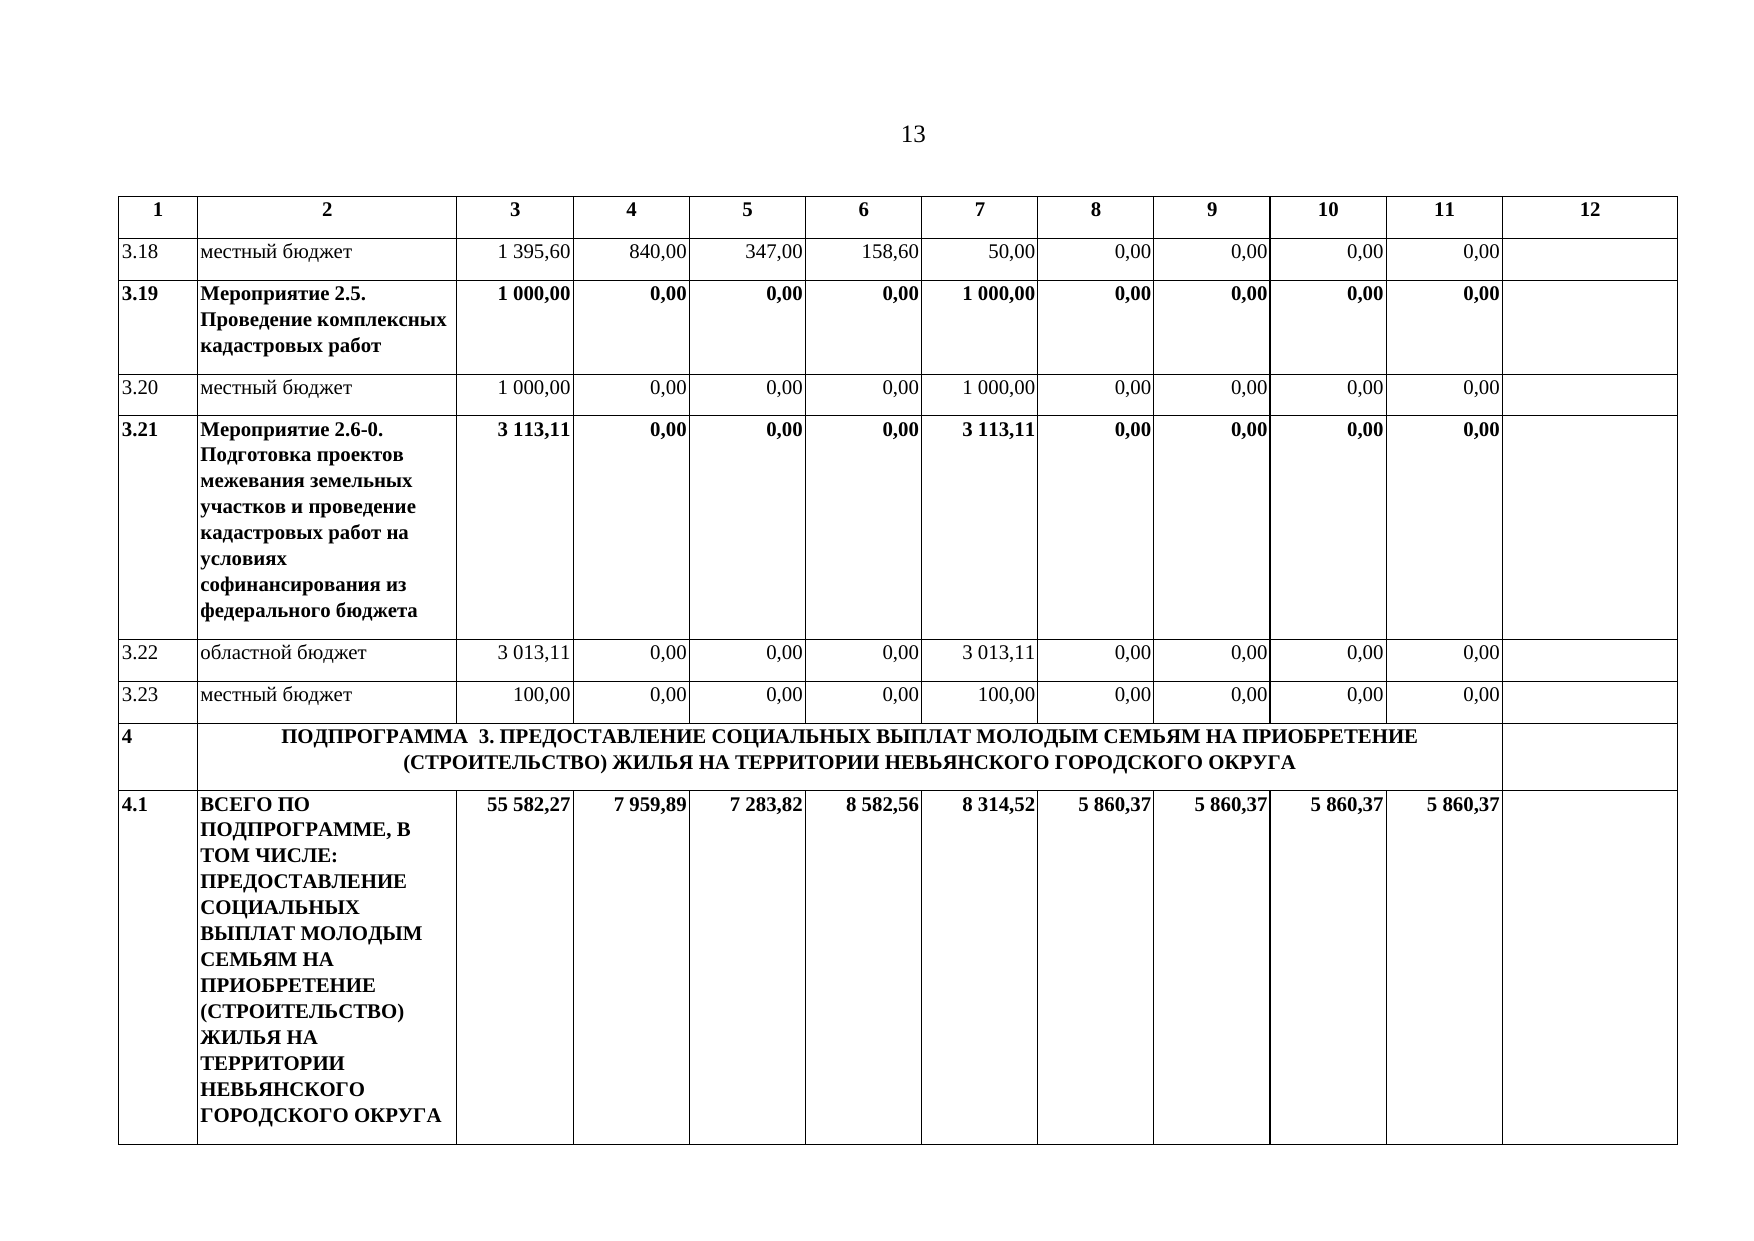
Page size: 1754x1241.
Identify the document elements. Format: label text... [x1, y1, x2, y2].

table_cell 3.21 [119, 416, 197, 639]
table_cell 0,00 [1038, 640, 1153, 681]
table_cell 0,00 [574, 375, 689, 415]
table_cell 7 959,89 [574, 791, 689, 1143]
table_cell 0,00 [1271, 682, 1386, 723]
table_cell 1 000,00 [457, 375, 573, 415]
table_cell 0,00 [1154, 682, 1269, 723]
table_cell 0,00 [1038, 682, 1153, 723]
table_cell 4.1 [119, 791, 197, 1143]
table_cell 3 013,11 [922, 640, 1037, 681]
table_cell 5 860,37 [1154, 791, 1269, 1143]
table_cell местный бюджет [198, 682, 456, 723]
table_cell 3.18 [119, 239, 197, 280]
table_cell 8 314,52 [922, 791, 1037, 1143]
table_header 10 [1271, 197, 1386, 238]
table_cell 840,00 [574, 239, 689, 280]
table_header 1 [119, 197, 197, 238]
table_cell 0,00 [690, 682, 805, 723]
table_cell 0,00 [1154, 375, 1269, 415]
table_cell [1503, 281, 1677, 373]
table_header 8 [1038, 197, 1153, 238]
table_cell 50,00 [922, 239, 1037, 280]
table_cell 0,00 [1387, 682, 1502, 723]
table_cell 0,00 [806, 281, 921, 373]
table_cell 3.20 [119, 375, 197, 415]
table_cell 0,00 [1038, 239, 1153, 280]
table_cell 0,00 [1387, 239, 1502, 280]
table_cell местный бюджет [198, 375, 456, 415]
table_cell 0,00 [1387, 416, 1502, 639]
table_cell 0,00 [1271, 375, 1386, 415]
table_cell 0,00 [690, 640, 805, 681]
table_header 2 [198, 197, 456, 238]
table_cell [1503, 791, 1677, 1143]
table_cell 5 860,37 [1387, 791, 1502, 1143]
table_cell 0,00 [1154, 239, 1269, 280]
table_cell 0,00 [1271, 281, 1386, 373]
table_cell 0,00 [1387, 375, 1502, 415]
table_header 4 [574, 197, 689, 238]
table_cell 0,00 [806, 375, 921, 415]
table_cell 100,00 [922, 682, 1037, 723]
table_cell Мероприятие 2.6-0. Подготовка проектов межевания земельных участков и проведение кадастровых работ на условиях софинансирования из федерального бюджета [198, 416, 456, 639]
table_cell 0,00 [574, 416, 689, 639]
table_cell 0,00 [1271, 239, 1386, 280]
table_cell [1503, 640, 1677, 681]
table_cell 0,00 [690, 416, 805, 639]
table_header 6 [806, 197, 921, 238]
table_cell 55 582,27 [457, 791, 573, 1143]
table_cell 1 000,00 [922, 375, 1037, 415]
table_cell 0,00 [690, 375, 805, 415]
table_cell 0,00 [1154, 640, 1269, 681]
table_cell [1503, 239, 1677, 280]
table_cell 0,00 [690, 281, 805, 373]
table_cell 0,00 [574, 281, 689, 373]
table_cell 7 283,82 [690, 791, 805, 1143]
table_cell 3 013,11 [457, 640, 573, 681]
table_cell [1503, 416, 1677, 639]
table_cell [1503, 724, 1677, 790]
table_cell 0,00 [1387, 281, 1502, 373]
table_header 7 [922, 197, 1037, 238]
table_cell 8 582,56 [806, 791, 921, 1143]
table_cell 3.23 [119, 682, 197, 723]
table_cell 3.19 [119, 281, 197, 373]
table_cell 100,00 [457, 682, 573, 723]
table_cell [1503, 375, 1677, 415]
table_cell 3.22 [119, 640, 197, 681]
table_cell 0,00 [1154, 416, 1269, 639]
table_cell 0,00 [1038, 375, 1153, 415]
table_cell 0,00 [806, 682, 921, 723]
table_cell 0,00 [1038, 416, 1153, 639]
table_cell областной бюджет [198, 640, 456, 681]
table_cell 5 860,37 [1038, 791, 1153, 1143]
table_cell 0,00 [1387, 640, 1502, 681]
table_cell 158,60 [806, 239, 921, 280]
table_cell 0,00 [806, 640, 921, 681]
table_cell 0,00 [574, 682, 689, 723]
table_cell [1503, 682, 1677, 723]
table_cell 0,00 [1271, 640, 1386, 681]
table_cell ВСЕГО ПО ПОДПРОГРАММЕ, В ТОМ ЧИСЛЕ: ПРЕДОСТАВЛЕНИЕ СОЦИАЛЬНЫХ ВЫПЛАТ МОЛОДЫМ СЕМЬЯМ НА ПРИОБРЕТЕНИЕ (СТРОИТЕЛЬСТВО) ЖИЛЬЯ НА ТЕРРИТОРИИ НЕВЬЯНСКОГО ГОРОДСКОГО ОКРУГА [198, 791, 456, 1143]
table_cell 3 113,11 [457, 416, 573, 639]
table_cell местный бюджет [198, 239, 456, 280]
table_cell 0,00 [806, 416, 921, 639]
table_cell 0,00 [1038, 281, 1153, 373]
table_cell ПОДПРОГРАММА 3. ПРЕДОСТАВЛЕНИЕ СОЦИАЛЬНЫХ ВЫПЛАТ МОЛОДЫМ СЕМЬЯМ НА ПРИОБРЕТЕНИЕ (СТРОИТЕЛЬСТВО) ЖИЛЬЯ НА ТЕРРИТОРИИ НЕВЬЯНСКОГО ГОРОДСКОГО ОКРУГА [198, 724, 1502, 790]
table_header 12 [1503, 197, 1677, 238]
table_cell 347,00 [690, 239, 805, 280]
table_header 3 [457, 197, 573, 238]
table_header 9 [1154, 197, 1269, 238]
table_cell 1 395,60 [457, 239, 573, 280]
table_cell 0,00 [1271, 416, 1386, 639]
table_cell 1 000,00 [457, 281, 573, 373]
table_header 5 [690, 197, 805, 238]
table_cell 0,00 [1154, 281, 1269, 373]
table_cell Мероприятие 2.5. Проведение комплексных кадастровых работ [198, 281, 456, 373]
table_cell 1 000,00 [922, 281, 1037, 373]
table_cell 4 [119, 724, 197, 790]
table_cell 5 860,37 [1271, 791, 1386, 1143]
table_cell 3 113,11 [922, 416, 1037, 639]
table_cell 0,00 [574, 640, 689, 681]
table_header 11 [1387, 197, 1502, 238]
